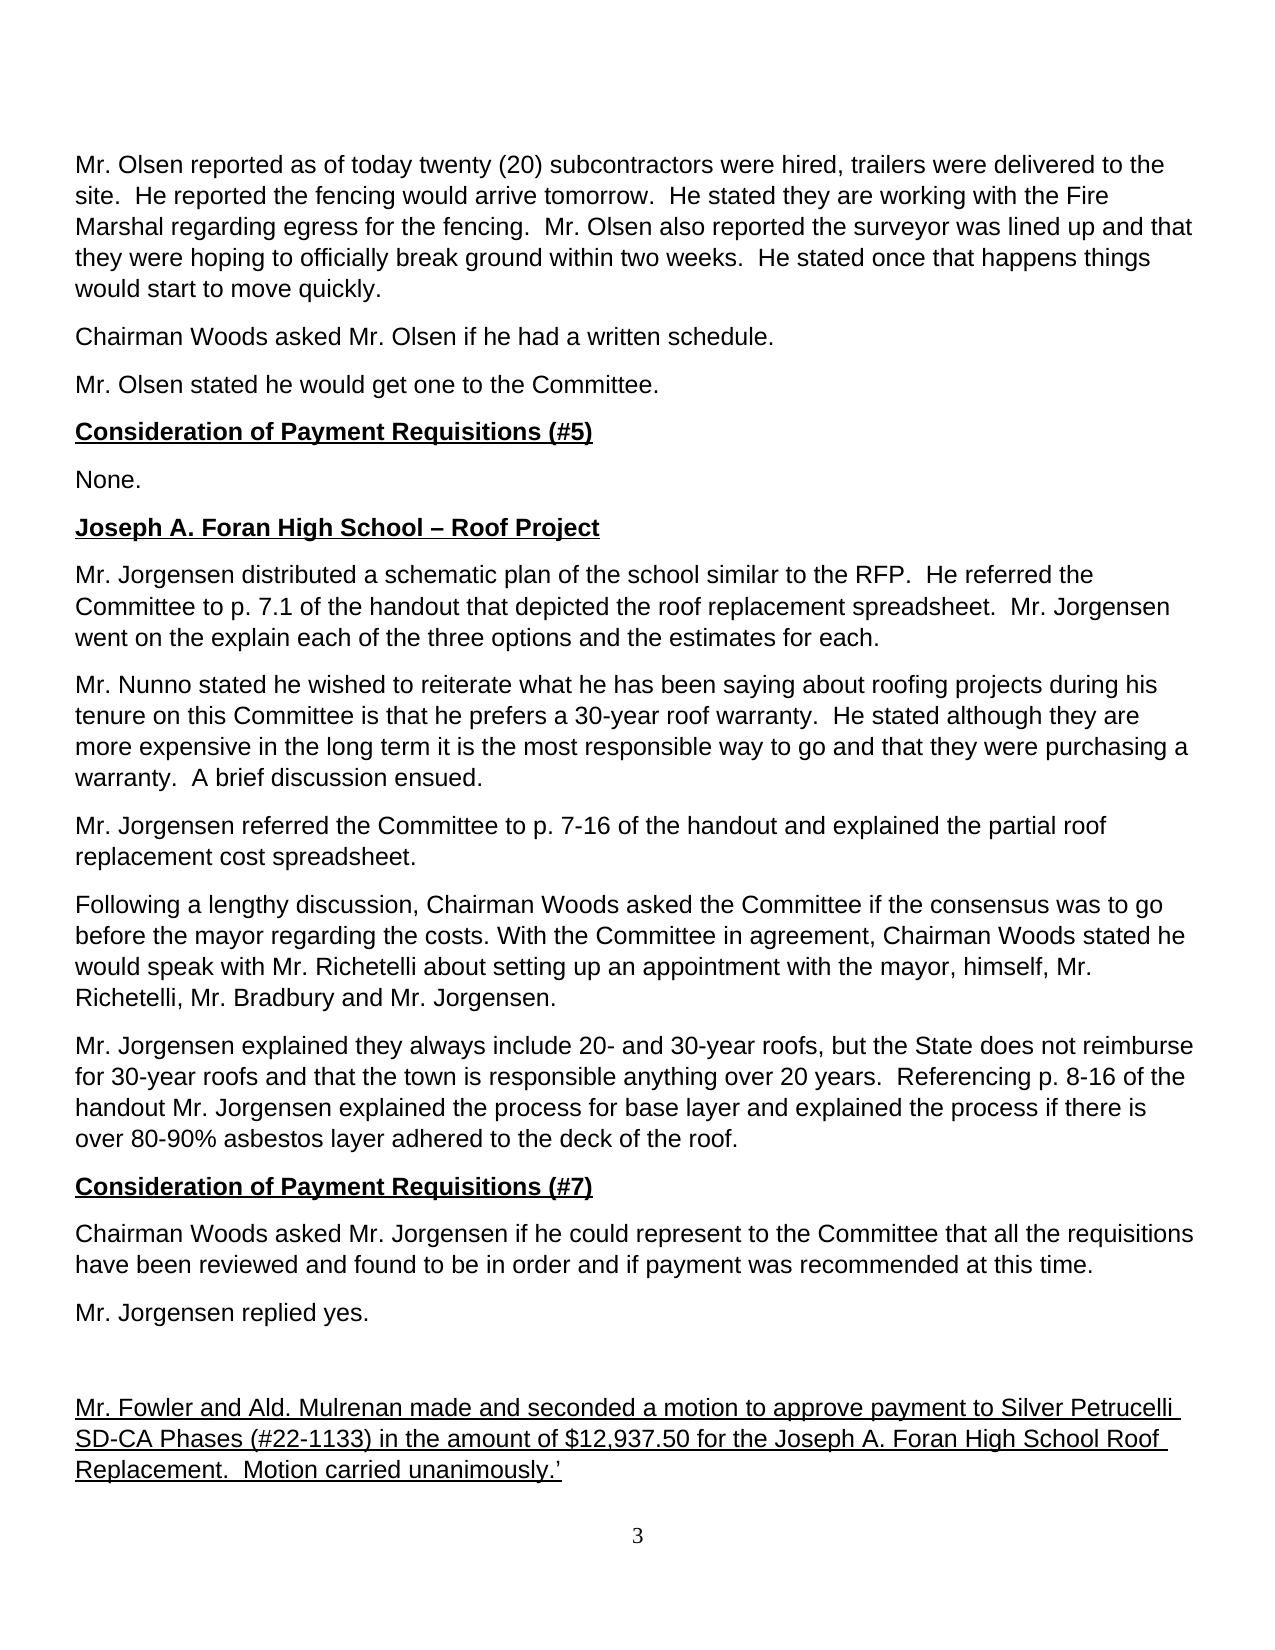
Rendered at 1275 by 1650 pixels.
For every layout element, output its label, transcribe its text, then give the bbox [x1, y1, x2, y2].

text Mr. Jorgensen explained they always include 20- and 30-year roofs, but the State does not reimburse for 30-year roofs and that the town is responsible anything over 20 years. Referencing p. 8-16 of the handout Mr. Jorgensen explained the process for base layer and explained the process if there is over 80-90% asbestos layer adhered to the deck of the roof. [75, 1031, 1200, 1152]
text Joseph A. Foran High School – Roof Project [75, 513, 1200, 541]
text Consideration of Payment Requisitions (#5) [75, 417, 1200, 446]
text Chairman Woods asked Mr. Jorgensen if he could represent to the Committee that all the requisitions have been reviewed and found to be in order and if payment was recommended at this time. [75, 1219, 1200, 1279]
text Mr. Jorgensen distributed a schematic plan of the school similar to the RFP. He referred the Committee to p. 7.1 of the handout that depicted the roof replacement spreadsheet. Mr. Jorgensen went on the explain each of the three options and the estimates for each. [75, 560, 1200, 651]
text Chairman Woods asked Mr. Olsen if he had a written schedule. [75, 322, 1200, 351]
text Mr. Olsen reported as of today twenty (20) subcontractors were hired, trailers were delivered to the site. He reported the fencing would arrive tomorrow. He stated they are working with the Fire Marshal regarding egress for the fencing. Mr. Olsen also reported the surveyor was lined up and that they were hoping to officially break ground within two weeks. He stated once that happens things would start to move quickly. [75, 150, 1200, 303]
text Mr. Jorgensen referred the Committee to p. 7-16 of the handout and explained the partial roof replacement cost spreadsheet. [75, 811, 1200, 871]
text Mr. Jorgensen replied yes. [75, 1298, 1200, 1327]
text Consideration of Payment Requisitions (#7) [75, 1171, 1200, 1200]
text Following a lengthy discussion, Chairman Woods asked the Committee if the consensus was to go before the mayor regarding the costs. With the Committee in agreement, Chairman Woods stated he would speak with Mr. Richetelli about setting up an appointment with the mayor, himself, Mr. Richetelli, Mr. Bradbury and Mr. Jorgensen. [75, 890, 1200, 1012]
text None. [75, 465, 1200, 494]
text Mr. Fowler and Ald. Mulrenan made and seconded a motion to approve payment to Silver Petrucelli SD-CA Phases (#22-1133) in the amount of $12,937.50 for the Joseph A. Foran High School Roof Replacement. Motion carried unanimously.’ [75, 1393, 1200, 1484]
text Mr. Olsen stated he would get one to the Committee. [75, 369, 1200, 398]
text Mr. Nunno stated he wished to reiterate what he has been saying about roofing projects during his tenure on this Committee is that he prefers a 30-year roof warranty. He stated although they are more expensive in the long term it is the most responsible way to go and that they were purchasing a warranty. A brief discussion ensued. [75, 670, 1200, 792]
